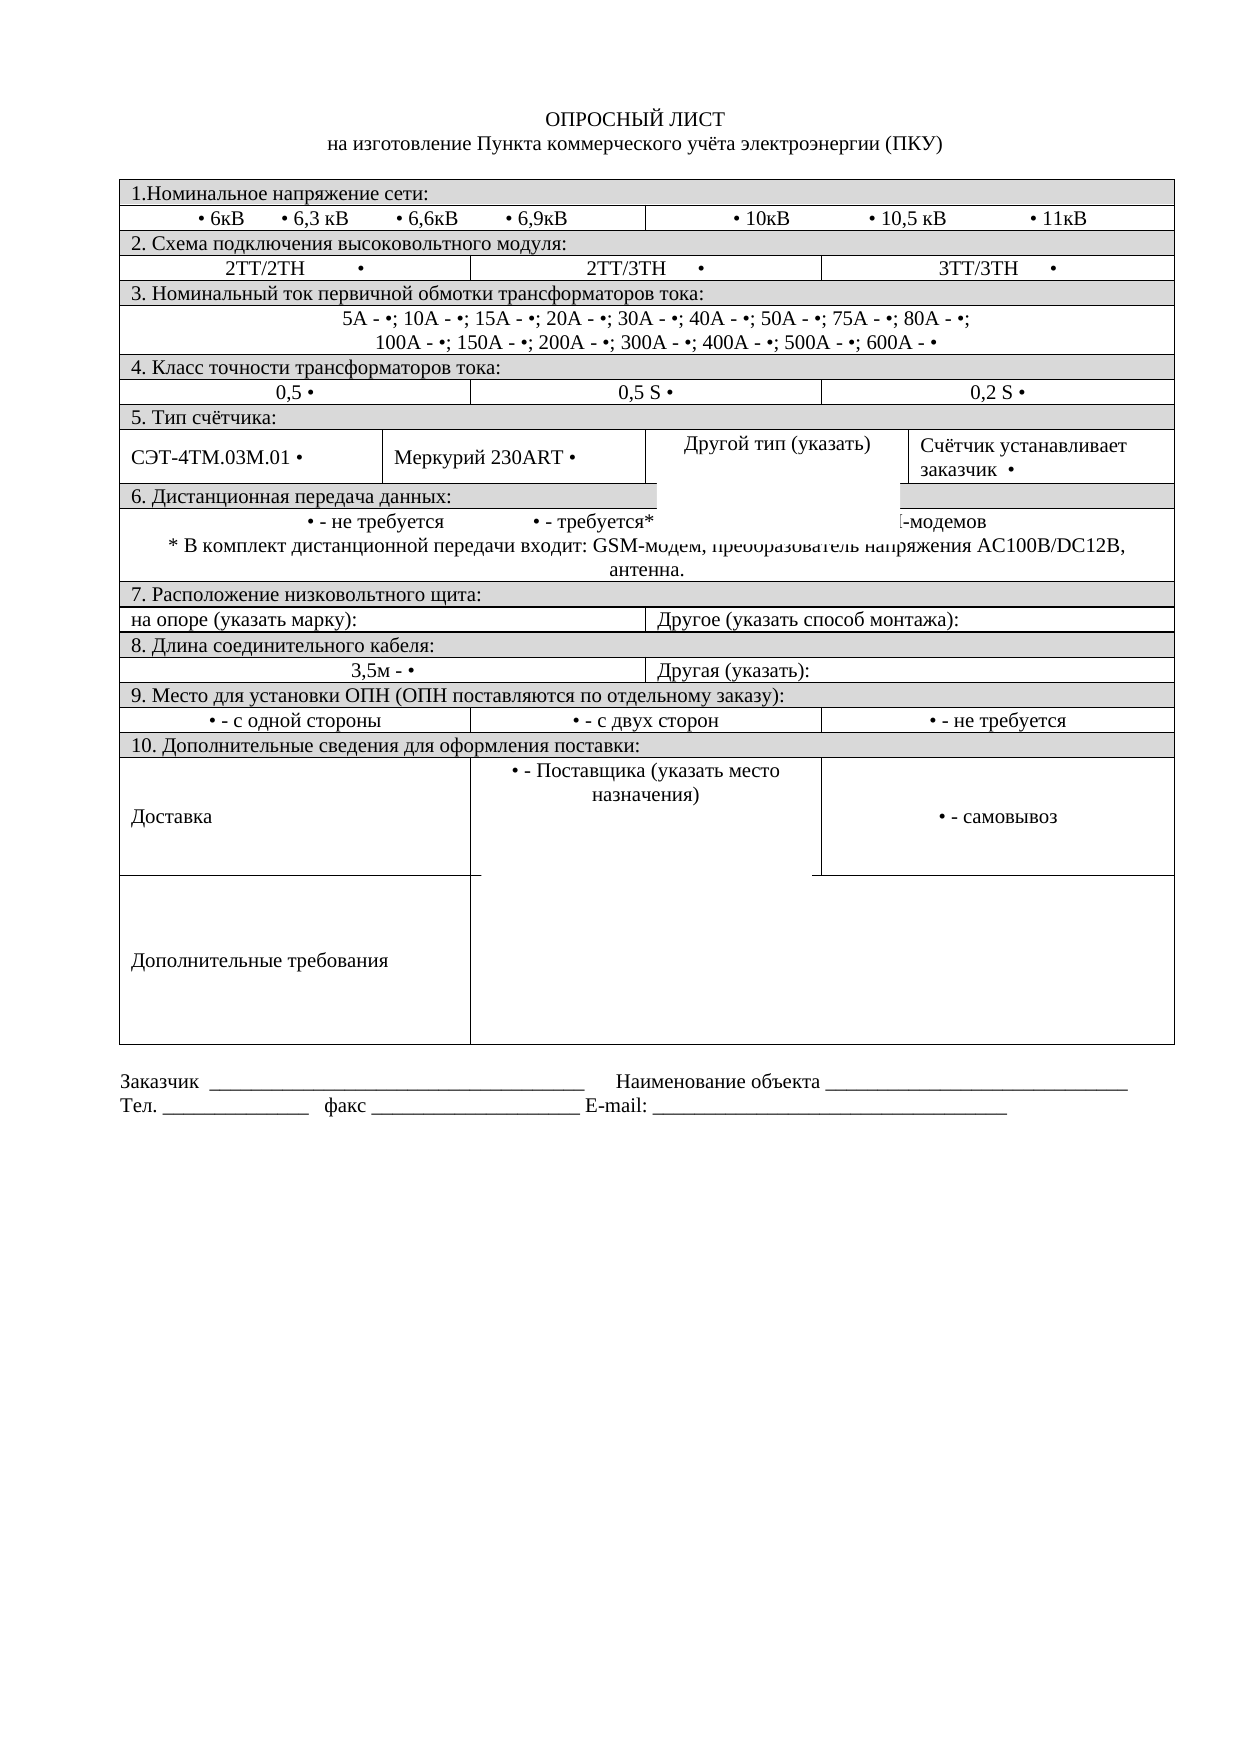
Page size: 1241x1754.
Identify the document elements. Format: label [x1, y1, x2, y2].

table_cell [120, 231, 1174, 255]
table_cell [822, 380, 1174, 404]
table_cell [646, 658, 1174, 682]
table_cell [120, 733, 1174, 757]
table_cell [822, 758, 1174, 874]
table_cell [120, 430, 382, 483]
table_cell [471, 876, 1174, 1044]
table_cell [383, 430, 645, 483]
table_cell [120, 405, 1174, 429]
table_cell [646, 206, 1174, 229]
table_cell [120, 355, 1174, 379]
table_cell [822, 256, 1174, 280]
table_header [120, 180, 1174, 204]
table_cell [120, 582, 1174, 606]
table_cell [120, 876, 470, 1044]
table_cell [471, 380, 821, 404]
table_cell [120, 380, 470, 404]
table_cell [901, 484, 1174, 508]
table_cell [120, 758, 470, 874]
table_cell [120, 509, 1174, 581]
table_cell [120, 281, 1174, 305]
table_cell [471, 256, 821, 280]
table_cell [120, 708, 470, 732]
table_cell [646, 430, 908, 483]
table_cell [471, 758, 821, 874]
table_cell [120, 633, 1174, 657]
table_cell [120, 484, 656, 508]
table_cell [120, 306, 1174, 354]
table_cell [120, 658, 645, 682]
table_cell [120, 608, 645, 631]
table_cell [120, 683, 1174, 707]
table_cell [646, 608, 1174, 631]
table_cell [120, 206, 645, 229]
table_cell [822, 708, 1174, 732]
table_cell [909, 430, 1174, 483]
table_cell [120, 256, 470, 280]
table_cell [471, 708, 821, 732]
